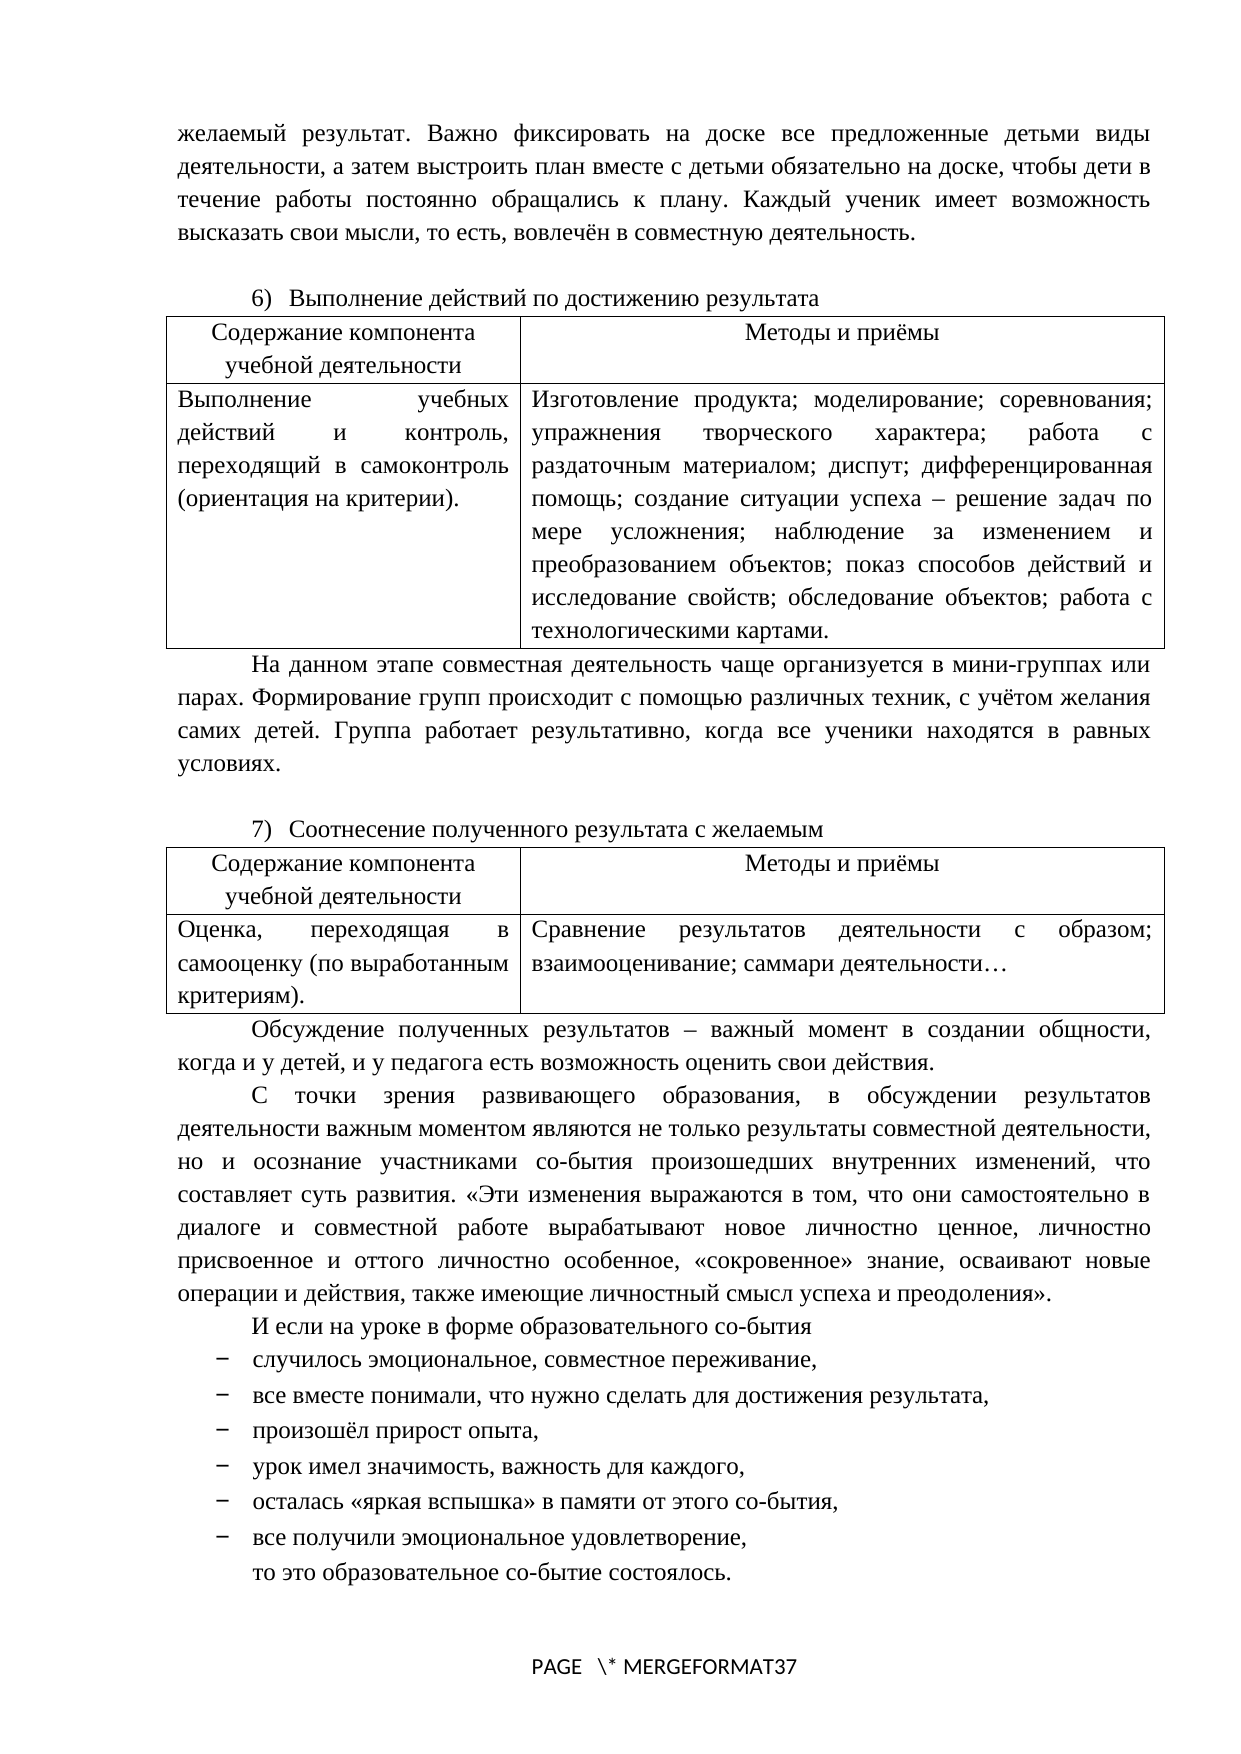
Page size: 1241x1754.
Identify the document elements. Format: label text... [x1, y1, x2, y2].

text Обсуждение полученных результатов – важный момент в создании общности, когда и у детей, и у педагога есть возможность оценить свои действия. [177, 1014, 1152, 1076]
table_header Содержание компонента учебной деятельности [167, 848, 520, 913]
list все вместе понимали, что нужно сделать для достижения результата, [215, 1380, 1152, 1411]
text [177, 118, 1152, 246]
text С точки зрения развивающего образования, в обсуждении результатов деятельности важным моментом являются не только результаты совместной деятельности, но и осознание участниками со-бытия произошедших внутренних изменений, что составляет суть развития. «Эти изменения выражаются в том, что они самостоятельно в диалоге и совместной работе вырабатывают новое личностно ценное, личностно присвоенное и оттого личностно особенное, «сокровенное» знание, осваивают новые операции и действия, также имеющие личностный смысл успеха и преодоления». [177, 1080, 1152, 1307]
list Выполнение действий по достижению результата [251, 283, 1152, 312]
text На данном этапе совместная деятельность чаще организуется в мини-группах или парах. Формирование групп происходит с помощью различных техник, с учётом желания самих детей. Группа работает результативно, когда все ученики находятся в равных условиях. [177, 649, 1152, 777]
text И если на уроке в форме образовательного со-бытия [177, 1311, 1152, 1340]
table_cell Сравнение результатов деятельности с образом; взаимооценивание; саммари деятельности… [521, 915, 1164, 1013]
list произошёл прирост опыта, [215, 1415, 1152, 1446]
list осталась «яркая вспышка» в памяти от этого со-бытия, [215, 1486, 1152, 1517]
table_cell Изготовление продукта; моделирование; соревнования; упражнения творческого характера; работа с раздаточным материалом; диспут; дифференцированная помощь; создание ситуации успеха – решение задач по мере усложнения; наблюдение за изменением и преобразованием объектов; показ способов действий и исследование свойств; обследование объектов; работа с технологическими картами. [521, 384, 1164, 648]
list то это образовательное со-бытие состоялось. [252, 1557, 1152, 1586]
list урок имел значимость, важность для каждого, [215, 1451, 1152, 1482]
list Соотнесение полученного результата с желаемым [251, 814, 1152, 843]
table_cell Оценка, переходящая в самооценку (по выработанным критериям). [167, 915, 520, 1013]
list случилось эмоциональное, совместное переживание, [215, 1344, 1152, 1375]
table_header Методы и приёмы [521, 317, 1164, 383]
table_cell Выполнение учебных действий и контроль, переходящий в самоконтроль (ориентация на критерии). [167, 384, 520, 648]
table_header Методы и приёмы [521, 848, 1164, 913]
table_header Содержание компонента учебной деятельности [167, 317, 520, 383]
list все получили эмоциональное удовлетворение, [215, 1522, 1152, 1552]
